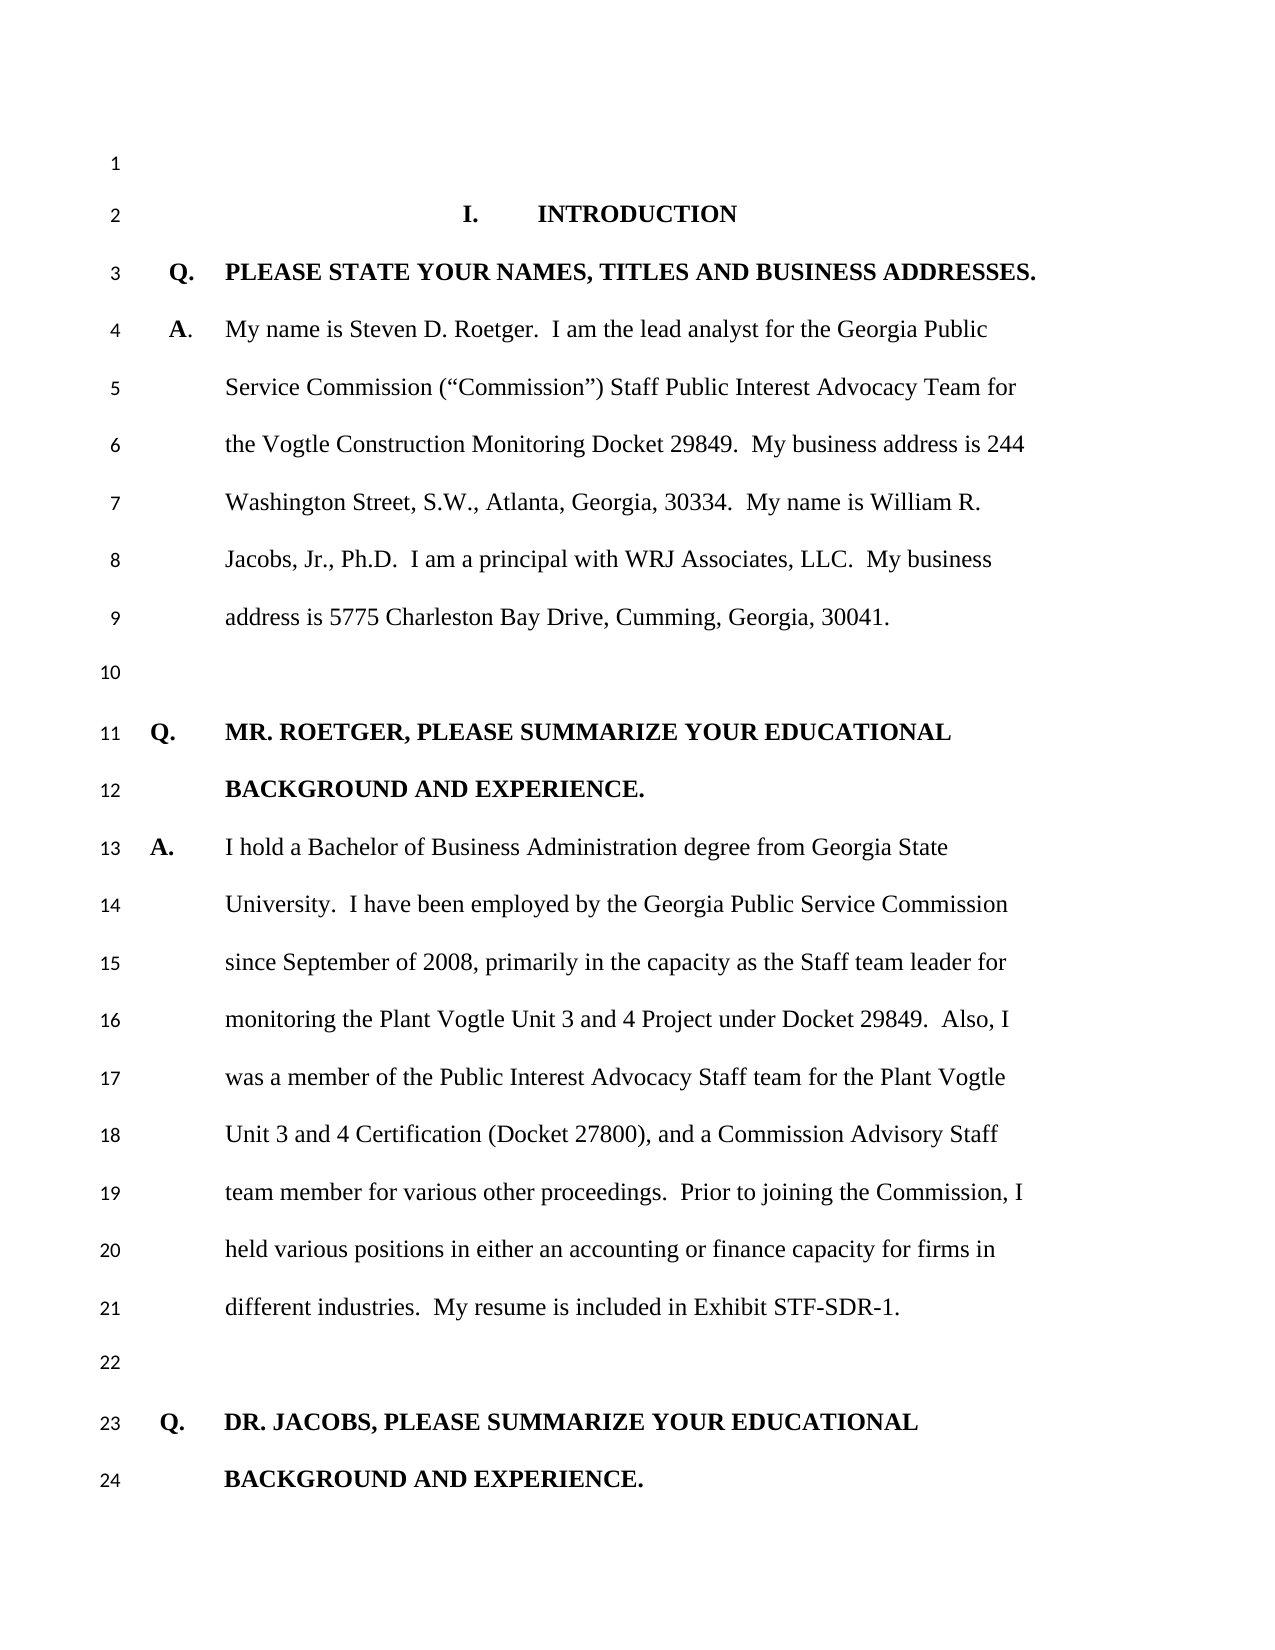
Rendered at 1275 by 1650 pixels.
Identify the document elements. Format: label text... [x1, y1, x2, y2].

text A. I hold a Bachelor of Business Administration degree from Georgia State University. I have been employed by the Georgia Public Service Commission since September of 2008, primarily in the capacity as the Staff team leader for monitoring the Plant Vogtle Unit 3 and 4 Project under Docket 29849. Also, I was a member of the Public Interest Advocacy Staff team for the Plant Vogtle Unit 3 and 4 Certification (Docket 27800), and a Commission Advisory Staff team member for various other proceedings. Prior to joining the Commission, I held various positions in either an accounting or finance capacity for firms in different industries. My resume is included in Exhibit STF-SDR-1. [150, 832, 1050, 1321]
subtitle I. INTRODUCTION [150, 199, 1050, 228]
text Q. DR. JACOBS, PLEASE SUMMARIZE YOUR EDUCATIONAL BACKGROUND AND EXPERIENCE. [159, 1407, 1050, 1493]
text A. My name is Steven D. Roetger. I am the lead analyst for the Georgia Public Service Commission (“Commission”) Staff Public Interest Advocacy Team for the Vogtle Construction Monitoring Docket 29849. My business address is 244 Washington Street, S.W., Atlanta, Georgia, 30334. My name is William R. Jacobs, Jr., Ph.D. I am a principal with WRJ Associates, LLC. My business address is 5775 Charleston Bay Drive, Cumming, Georgia, 30041. [169, 314, 1050, 631]
text Q. PLEASE STATE YOUR NAMES, TITLES AND BUSINESS ADDRESSES. [169, 257, 1050, 286]
text Q. MR. ROETGER, PLEASE SUMMARIZE YOUR EDUCATIONAL BACKGROUND AND EXPERIENCE. [150, 717, 1050, 803]
